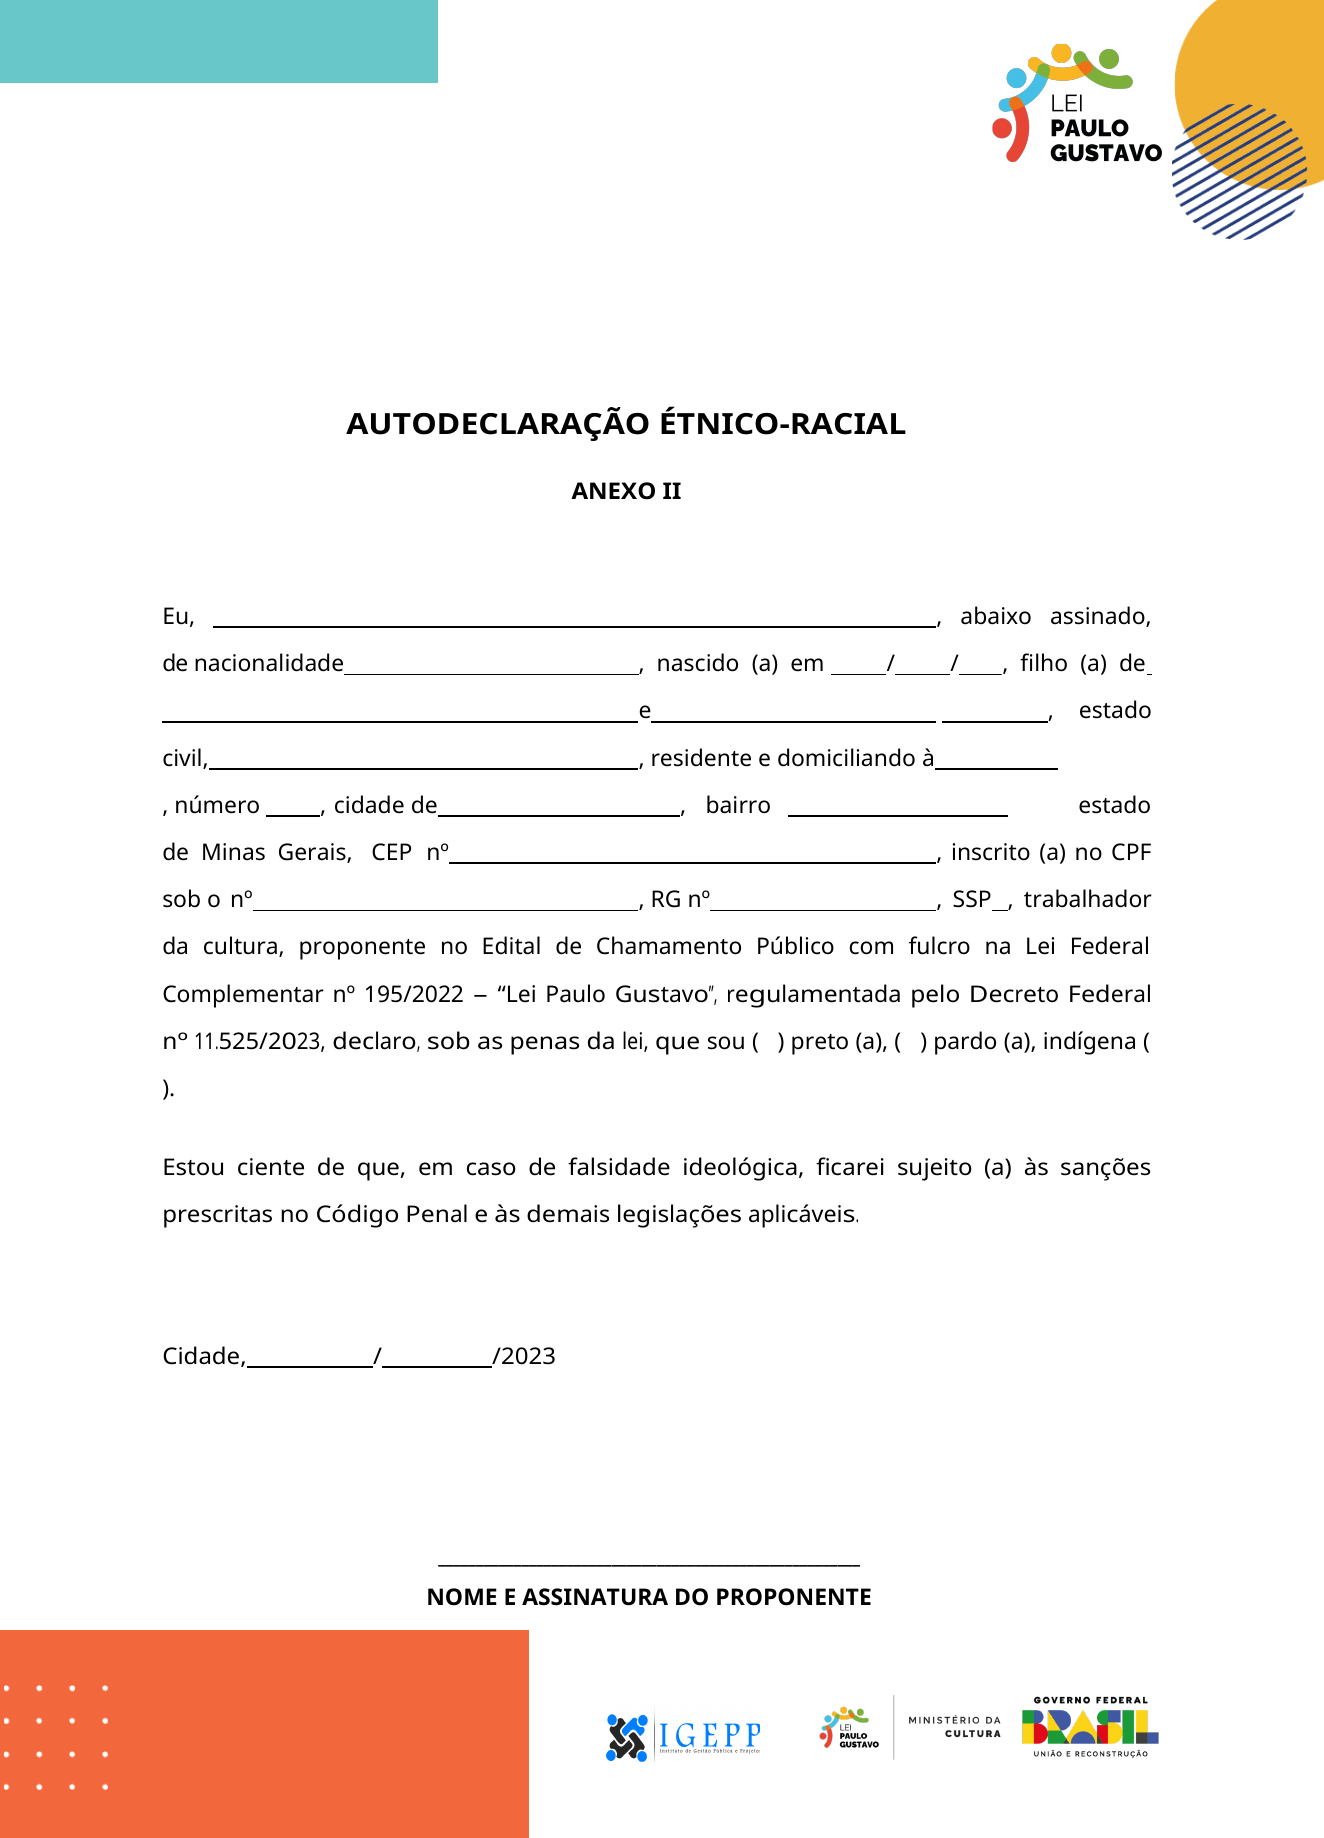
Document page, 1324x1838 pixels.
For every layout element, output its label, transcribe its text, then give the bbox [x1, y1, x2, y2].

text Cidade, / /2023 [162, 1339, 1152, 1371]
text ________________________________________________________ [367, 1539, 931, 1570]
picture [809, 1677, 1159, 1795]
picture [606, 1702, 760, 1762]
text Estou ciente de que, em caso de falsidade ideológica, ficarei sujeito (a) às sanções prescritas no Código Penal e às demais legislações aplicáveis. [162, 1151, 1152, 1230]
picture [3, 1685, 109, 1790]
picture [1172, 0, 1324, 240]
text NOME E ASSINATURA DO PROPONENTE [367, 1580, 931, 1612]
picture [992, 44, 1162, 162]
text AUTODECLARAÇÃO ÉTNICO-RACIAL [174, 403, 1079, 443]
text Eu, , abaixo assinado, de nacionalidade , nascido (a) em / / , filho (a) de e , estado civil, , residente e domiciliando à _ , número , cidade de , bairro _______ estado de Minas Gerais, CEP nº , inscrito (a) no CPF sob o nº , RG nº , SSP , trabalhador da cultura, proponente no Edital de Chamamento Público com fulcro na Lei Federal Complementar nº 195/2022 – “Lei Paulo Gustavo”, regulamentada pelo Decreto Federal nº 11.525/2023, declaro, sob as penas da lei, que sou ( ) preto (a), ( ) pardo (a), indígena ( ). [162, 600, 1152, 1103]
text ANEXO II [174, 475, 1079, 506]
